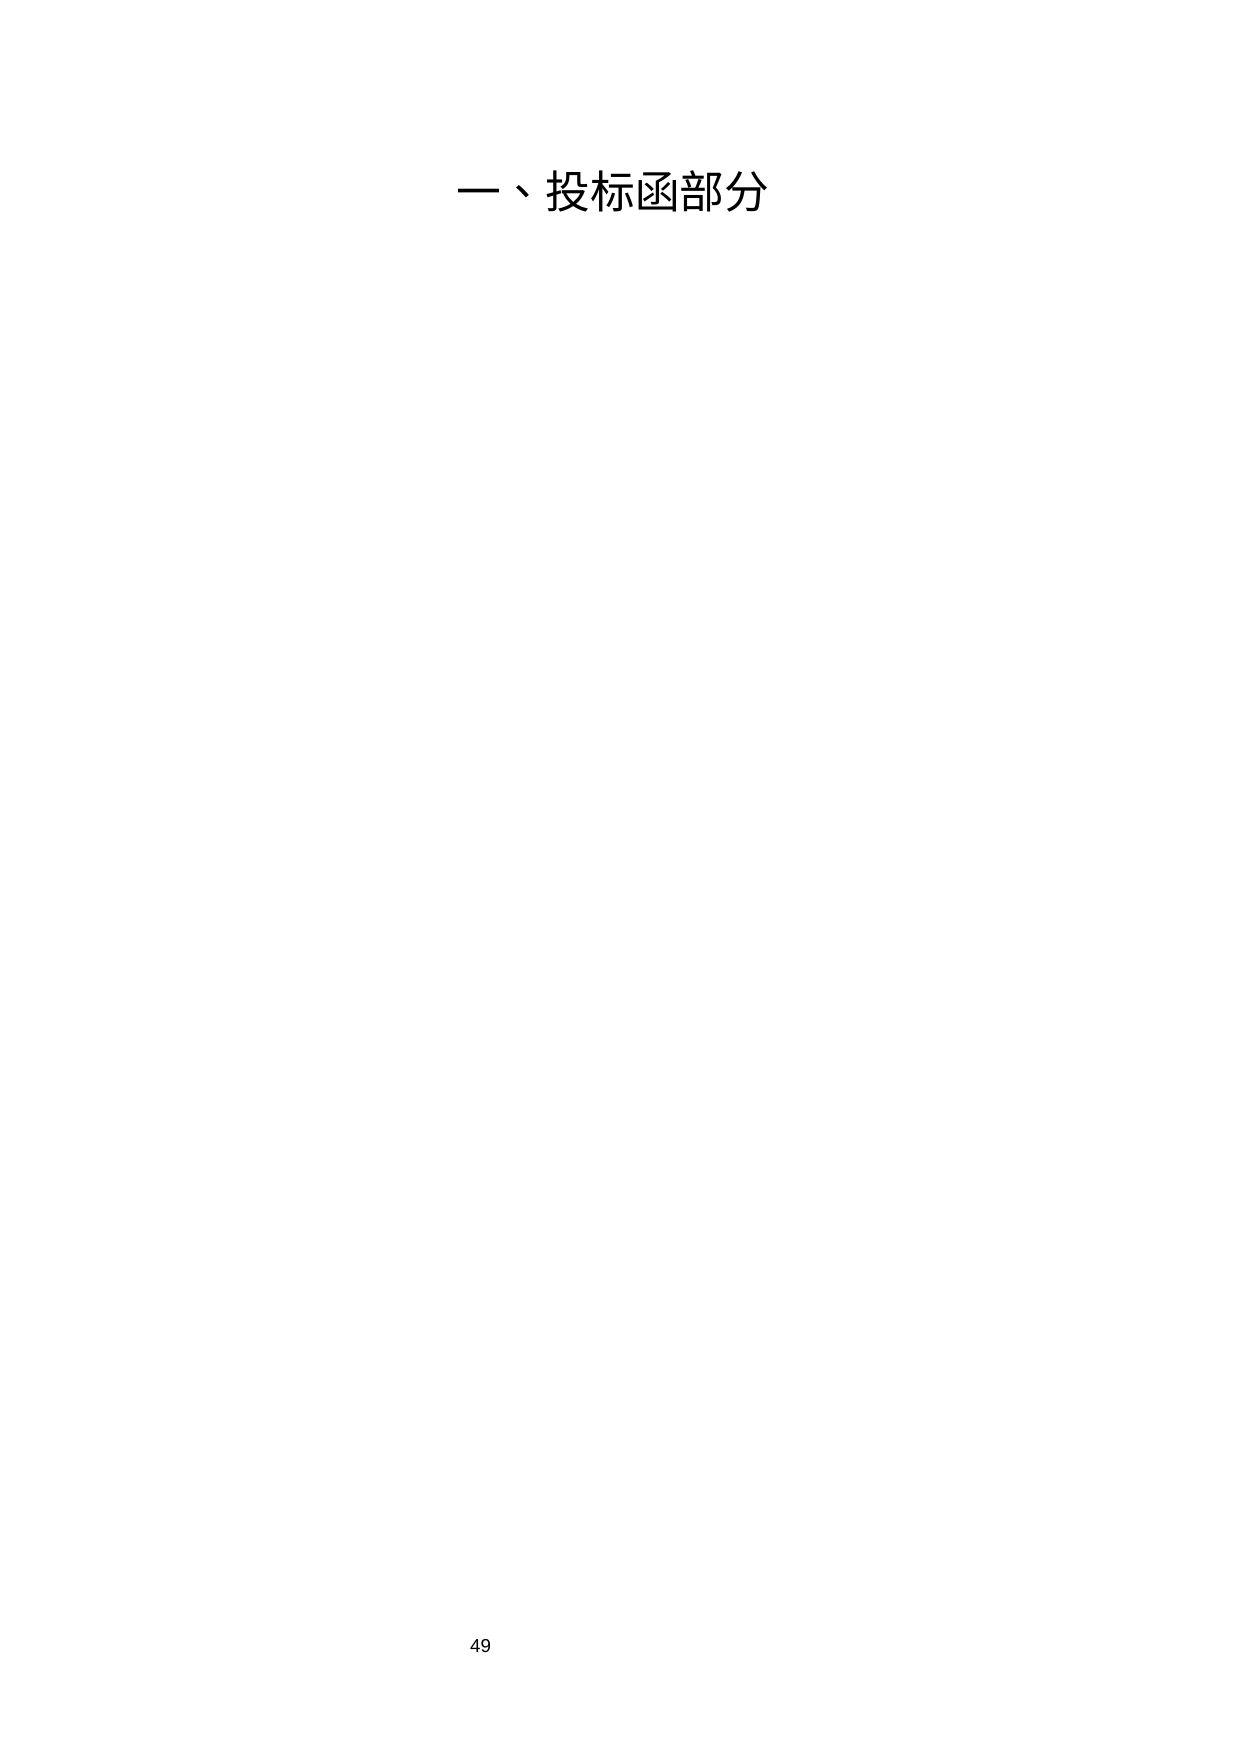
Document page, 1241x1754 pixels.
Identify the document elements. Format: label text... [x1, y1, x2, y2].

text 一、投标函部分 [456, 163, 1054, 220]
